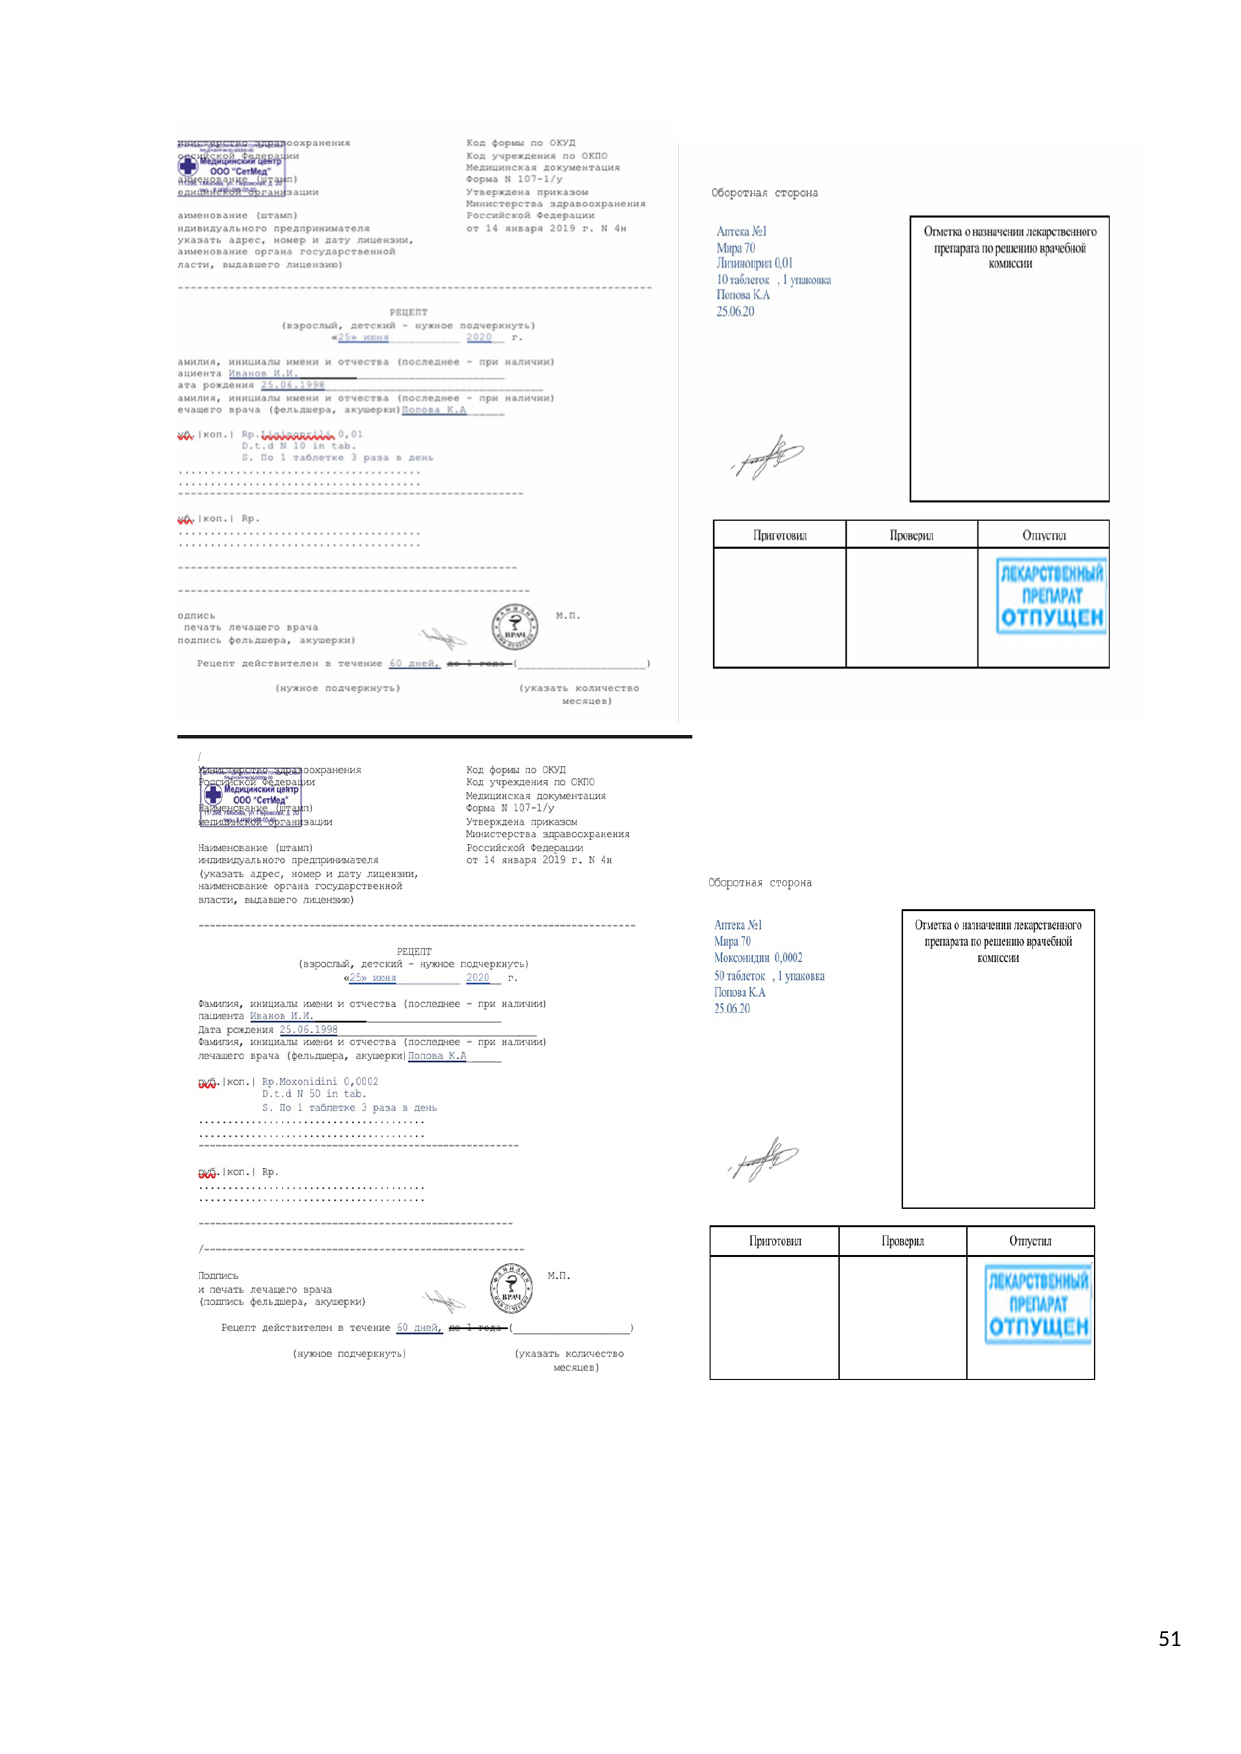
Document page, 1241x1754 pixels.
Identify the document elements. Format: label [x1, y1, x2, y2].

picture [177, 118, 1148, 722]
picture [177, 735, 1113, 1402]
